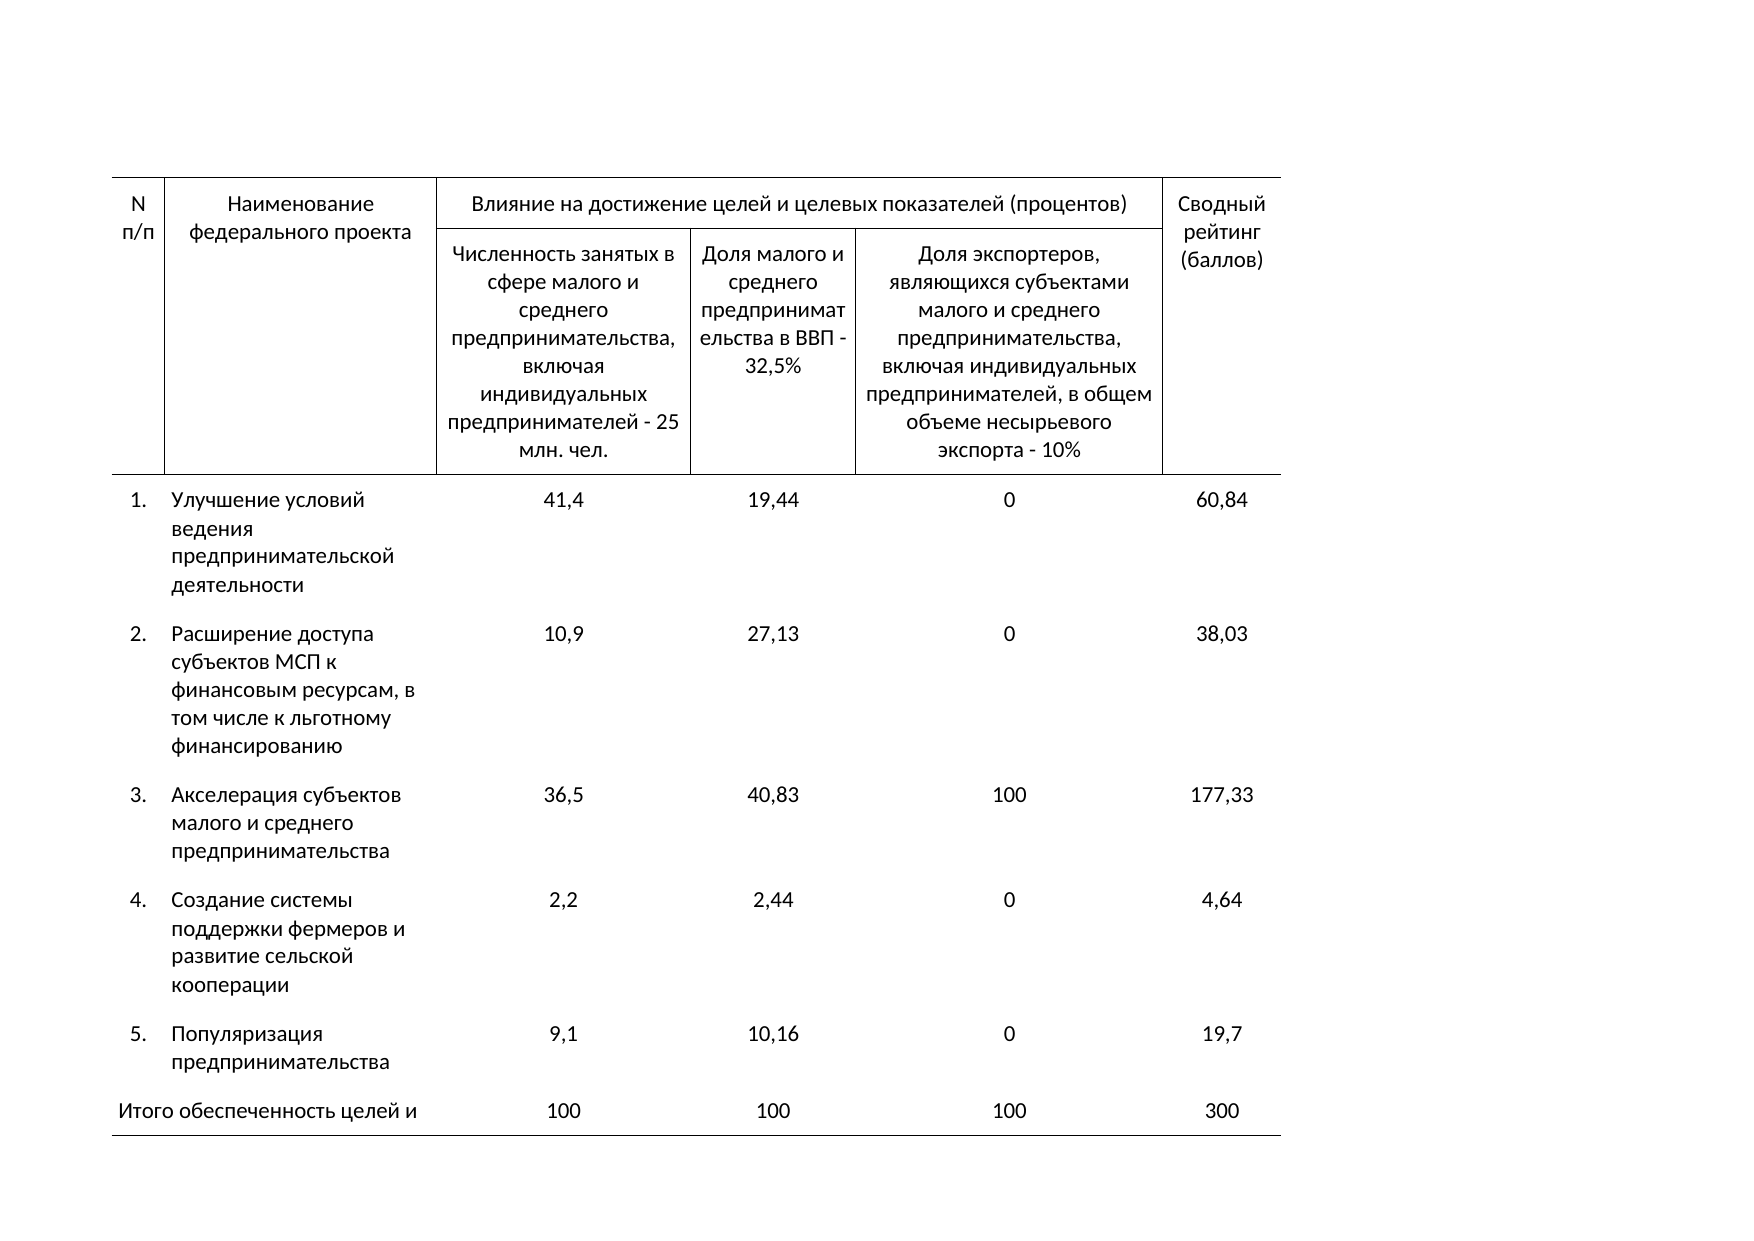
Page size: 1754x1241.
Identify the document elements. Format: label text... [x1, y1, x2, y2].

table_header Сводный рейтинг (баллов) [1163, 178, 1281, 474]
table_cell Численность занятых в сфере малого и среднего предпринимательства, включая индивидуальных предпринимателей - 25 млн. чел. [437, 229, 690, 474]
table_cell 10,9 [436, 608, 690, 770]
table_cell 100 [436, 1086, 690, 1135]
table_cell 2,2 [436, 875, 690, 1008]
table_cell 0 [856, 608, 1163, 770]
table_cell 38,03 [1163, 608, 1281, 770]
table_cell 60,84 [1163, 475, 1281, 608]
table_cell Доля малого и среднего предпринимательства в ВВП - 32,5% [691, 229, 855, 474]
table_cell Доля экспортеров, являющихся субъектами малого и среднего предпринимательства, включая индивидуальных предпринимателей, в общем объеме несырьевого экспорта - 10% [856, 229, 1162, 474]
table_cell 3. [112, 770, 165, 875]
table_cell 19,7 [1163, 1008, 1281, 1086]
table_header Наименование федерального проекта [165, 178, 436, 474]
table_cell 100 [856, 1086, 1163, 1135]
table_cell 0 [856, 875, 1163, 1008]
table_cell Акселерация субъектов малого и среднего предпринимательства [165, 770, 436, 875]
table_cell 1. [112, 475, 165, 608]
table_header Влияние на достижение целей и целевых показателей (процентов) [437, 178, 1162, 227]
table_cell Улучшение условий ведения предпринимательской деятельности [165, 475, 436, 608]
table_cell 4,64 [1163, 875, 1281, 1008]
table_cell Создание системы поддержки фермеров и развитие сельской кооперации [165, 875, 436, 1008]
table_cell 4. [112, 875, 165, 1008]
table_cell 2. [112, 608, 165, 770]
table_cell 100 [856, 770, 1163, 875]
table_cell 36,5 [436, 770, 690, 875]
table_cell 0 [856, 1008, 1163, 1086]
table_cell 100 [690, 1086, 856, 1135]
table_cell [112, 1086, 436, 1135]
table_cell 10,16 [690, 1008, 856, 1086]
table_cell 19,44 [690, 475, 856, 608]
table_cell 177,33 [1163, 770, 1281, 875]
table_cell 40,83 [690, 770, 856, 875]
table_header N п/п [112, 178, 164, 474]
table_cell 300 [1163, 1086, 1281, 1135]
table_cell 0 [856, 475, 1163, 608]
table_cell Расширение доступа субъектов МСП к финансовым ресурсам, в том числе к льготному финансированию [165, 608, 436, 770]
table_cell 27,13 [690, 608, 856, 770]
table_cell 5. [112, 1008, 165, 1086]
table_cell 9,1 [436, 1008, 690, 1086]
table_cell 41,4 [436, 475, 690, 608]
table_cell Популяризация предпринимательства [165, 1008, 436, 1086]
table_cell 2,44 [690, 875, 856, 1008]
